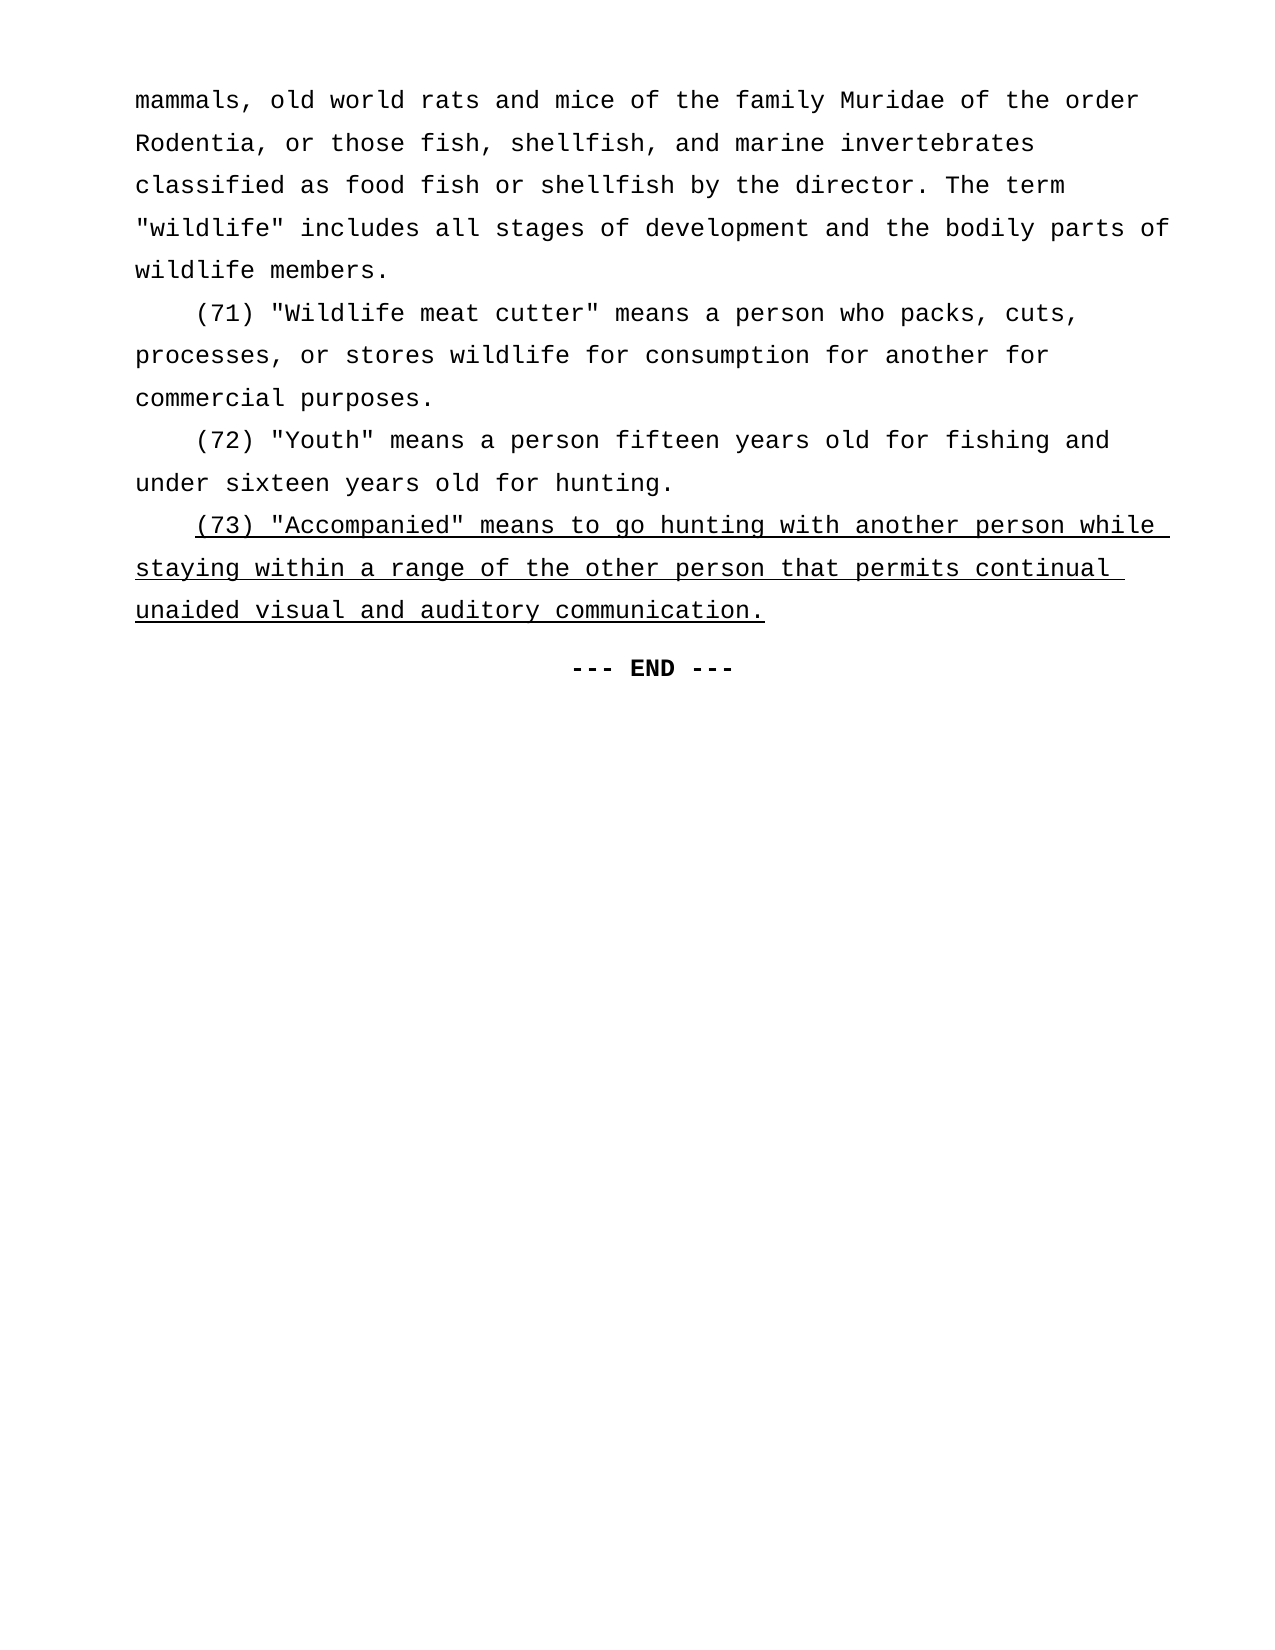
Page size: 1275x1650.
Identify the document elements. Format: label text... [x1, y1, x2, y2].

text (72) "Youth" means a person fifteen years old for fishing and under sixteen years old for hunting. [135, 415, 1170, 500]
text --- END --- [135, 656, 1170, 684]
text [135, 75, 1170, 287]
text (71) "Wildlife meat cutter" means a person who packs, cuts, processes, or stores wildlife for consumption for another for commercial purposes. [135, 287, 1170, 415]
text (73) "Accompanied" means to go hunting with another person while staying within a range of the other person that permits continual unaided visual and auditory communication. [135, 500, 1170, 627]
